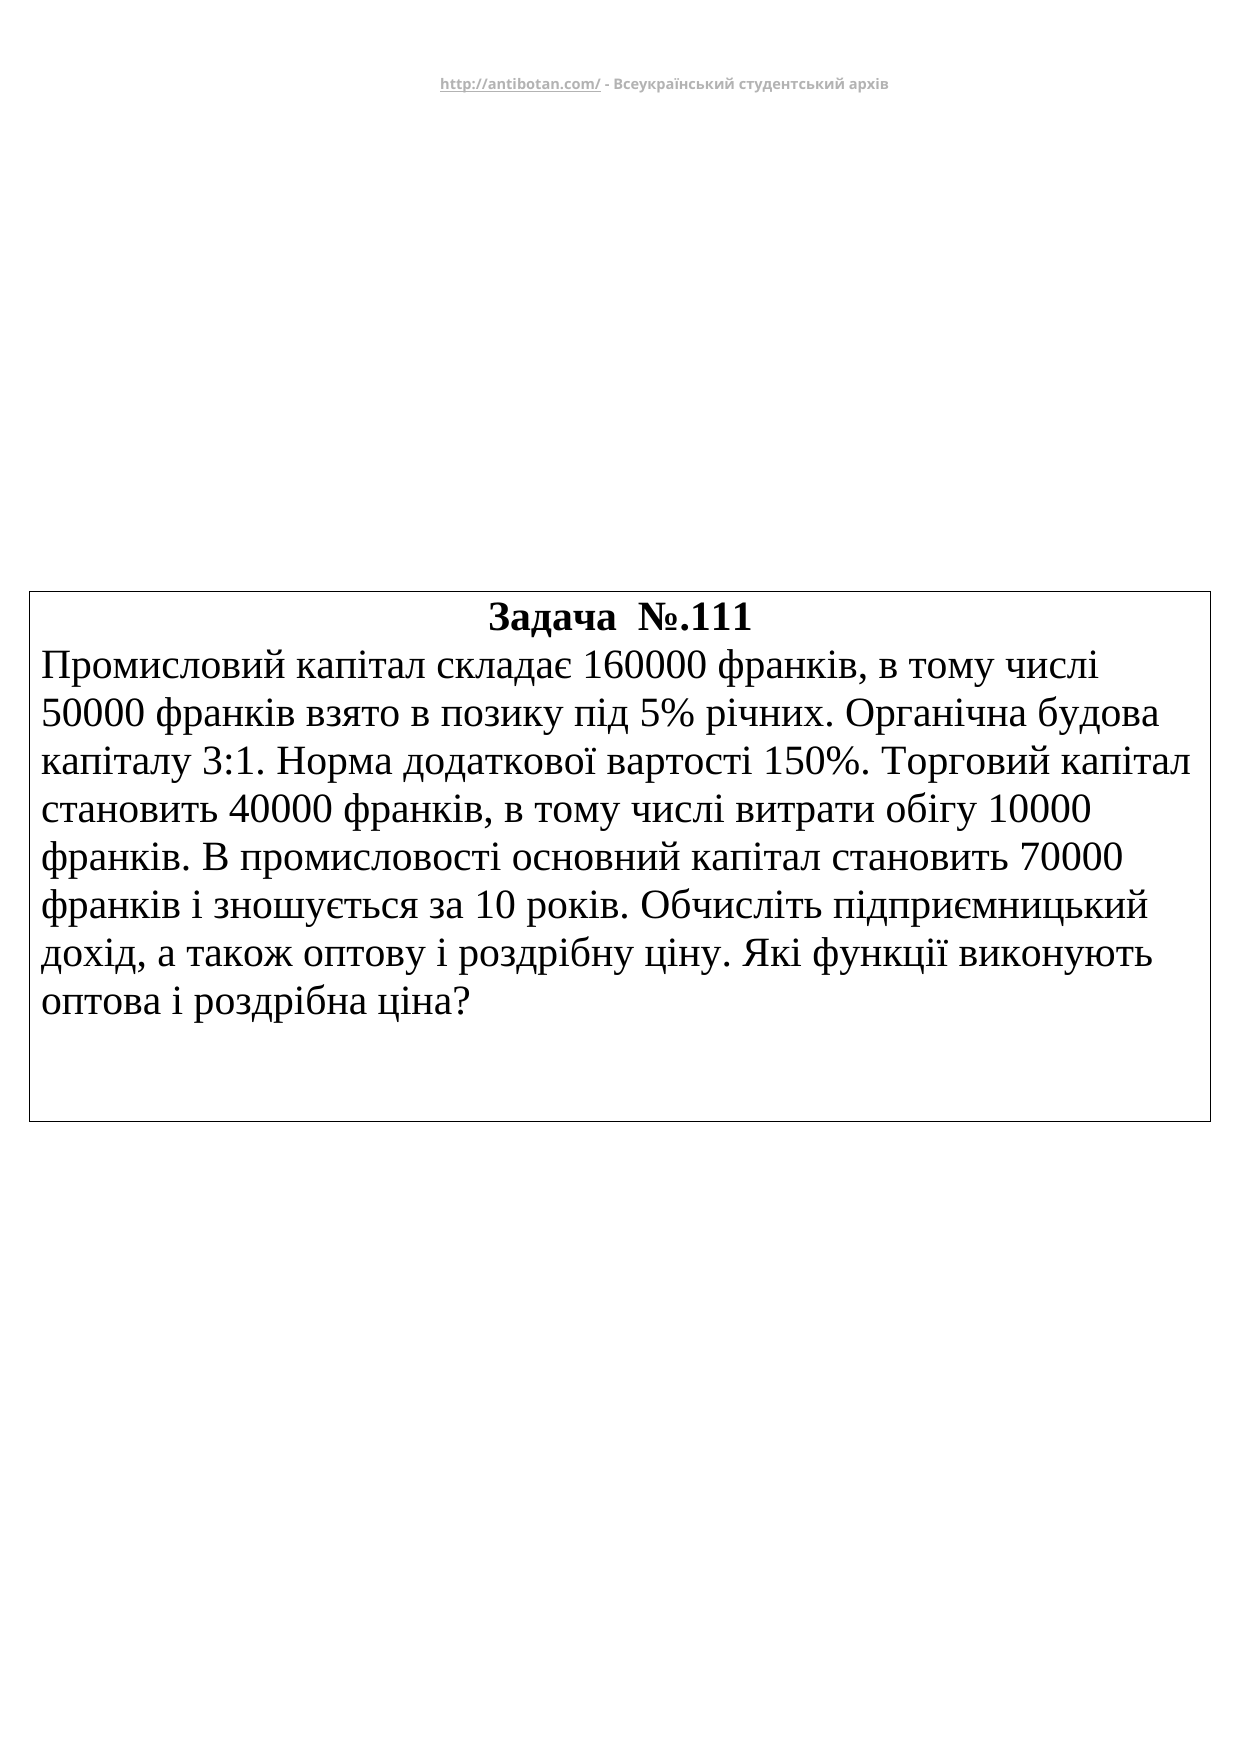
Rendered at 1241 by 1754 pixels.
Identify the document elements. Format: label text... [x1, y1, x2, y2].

table_header Задача №.111 Промисловий капітал складає 160000 франків, в тому числі 50000 франків взято в позику під 5% річних. Органічна будова капіталу 3:1. Норма додаткової вартості 150%. Торговий капітал становить 40000 франків, в тому числі витрати обігу 10000 франків. В промисловості основний капітал становить 70000 франків і зношується за 10 років. Обчисліть підприємницький дохід, а також оптову і роздрібну ціну. Які функції виконують оптова і роздрібна ціна? [30, 592, 1210, 1121]
